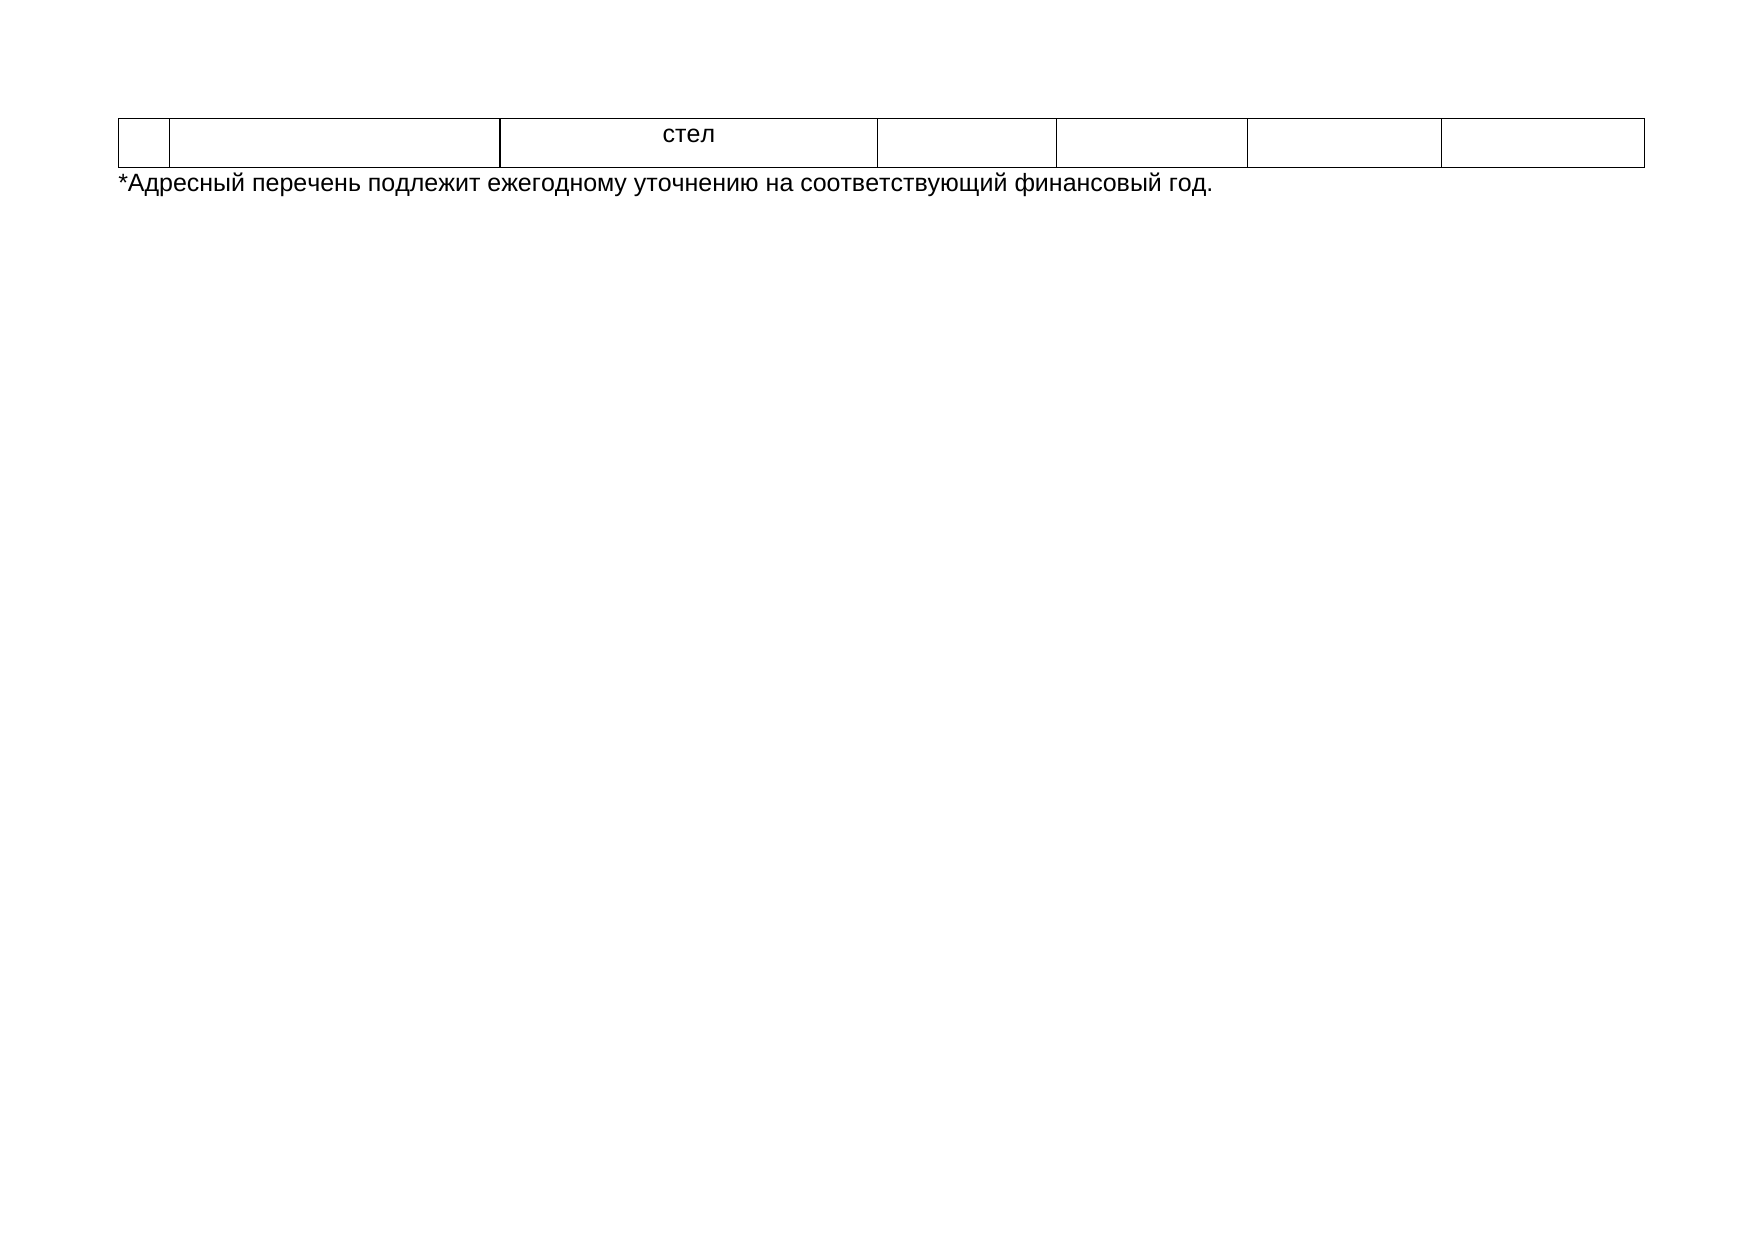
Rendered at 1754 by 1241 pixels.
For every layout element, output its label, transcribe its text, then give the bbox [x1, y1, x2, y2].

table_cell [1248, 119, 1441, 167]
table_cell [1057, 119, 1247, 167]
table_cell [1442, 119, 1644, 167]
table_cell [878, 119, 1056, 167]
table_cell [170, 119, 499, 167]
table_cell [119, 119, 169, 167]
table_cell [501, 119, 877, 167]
text *Адресный перечень подлежит ежегодному уточнению на соответствующий финансовый год. [118, 168, 1695, 196]
